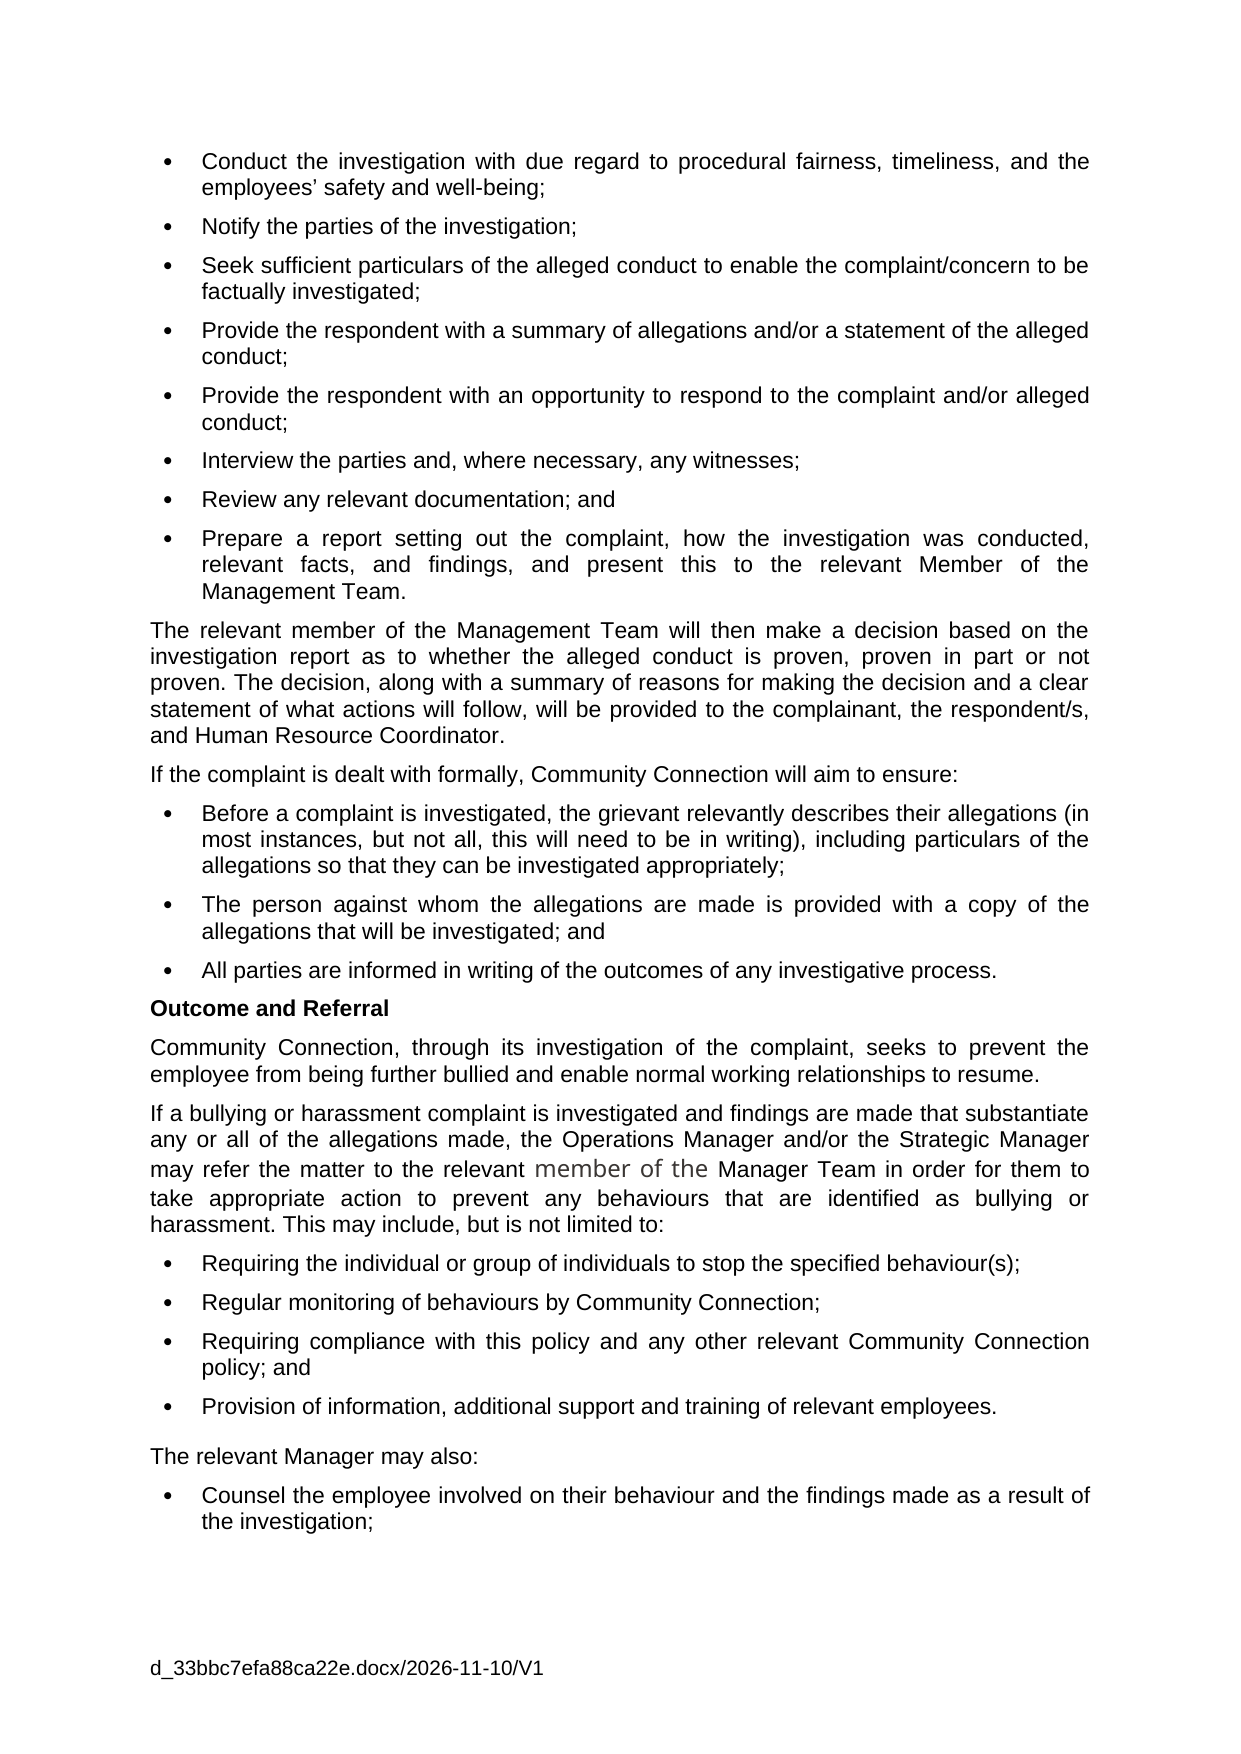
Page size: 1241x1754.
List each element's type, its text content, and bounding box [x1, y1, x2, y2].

list Requiring compliance with this policy and any other relevant Community Connection policy; and [164, 1328, 1090, 1380]
list Provide the respondent with an opportunity to respond to the complaint and/or alleged conduct; [164, 382, 1090, 435]
text The relevant member of the Management Team will then make a decision based on the investigation report as to whether the alleged conduct is proven, proven in part or not proven. The decision, along with a summary of reasons for making the decision and a clear statement of what actions will follow, will be provided to the complainant, the respondent/s, and Human Resource Coordinator. [150, 617, 1090, 748]
list Prepare a report setting out the complaint, how the investigation was conducted, relevant facts, and findings, and present this to the relevant Member of the Management Team. [164, 525, 1090, 604]
text Outcome and Referral [150, 995, 1090, 1022]
list Conduct the investigation with due regard to procedural fairness, timeliness, and the employees’ safety and well-being; [164, 148, 1090, 200]
text If the complaint is dealt with formally, Community Connection will aim to ensure: [150, 761, 1090, 787]
text Community Connection, through its investigation of the complaint, seeks to prevent the employee from being further bullied and enable normal working relationships to resume. [150, 1034, 1090, 1087]
list Provision of information, additional support and training of relevant employees. [164, 1393, 1090, 1419]
list All parties are informed in writing of the outcomes of any investigative process. [164, 957, 1090, 983]
list Provide the respondent with a summary of allegations and/or a statement of the alleged conduct; [164, 317, 1090, 370]
text If a bullying or harassment complaint is investigated and findings are made that substantiate any or all of the allegations made, the Operations Manager and/or the Strategic Manager may refer the matter to the relevant member of the Manager Team in order for them to take appropriate action to prevent any behaviours that are identified as bullying or harassment. This may include, but is not limited to: [150, 1099, 1090, 1237]
text The relevant Manager may also: [150, 1432, 1090, 1469]
list Regular monitoring of behaviours by Community Connection; [164, 1289, 1090, 1315]
list Notify the parties of the investigation; [164, 213, 1090, 239]
list The person against whom the allegations are made is provided with a copy of the allegations that will be investigated; and [164, 891, 1090, 944]
list Review any relevant documentation; and [164, 486, 1090, 513]
list Requiring the individual or group of individuals to stop the specified behaviour(s); [164, 1250, 1090, 1276]
list Seek sufficient particulars of the alleged conduct to enable the complaint/concern to be factually investigated; [164, 252, 1090, 304]
list Interview the parties and, where necessary, any witnesses; [164, 447, 1090, 474]
list Counsel the employee involved on their behaviour and the findings made as a result of the investigation; [164, 1482, 1090, 1534]
list Before a complaint is investigated, the grievant relevantly describes their allegations (in most instances, but not all, this will need to be in writing), including particulars of the allegations so that they can be investigated appropriately; [164, 800, 1090, 879]
